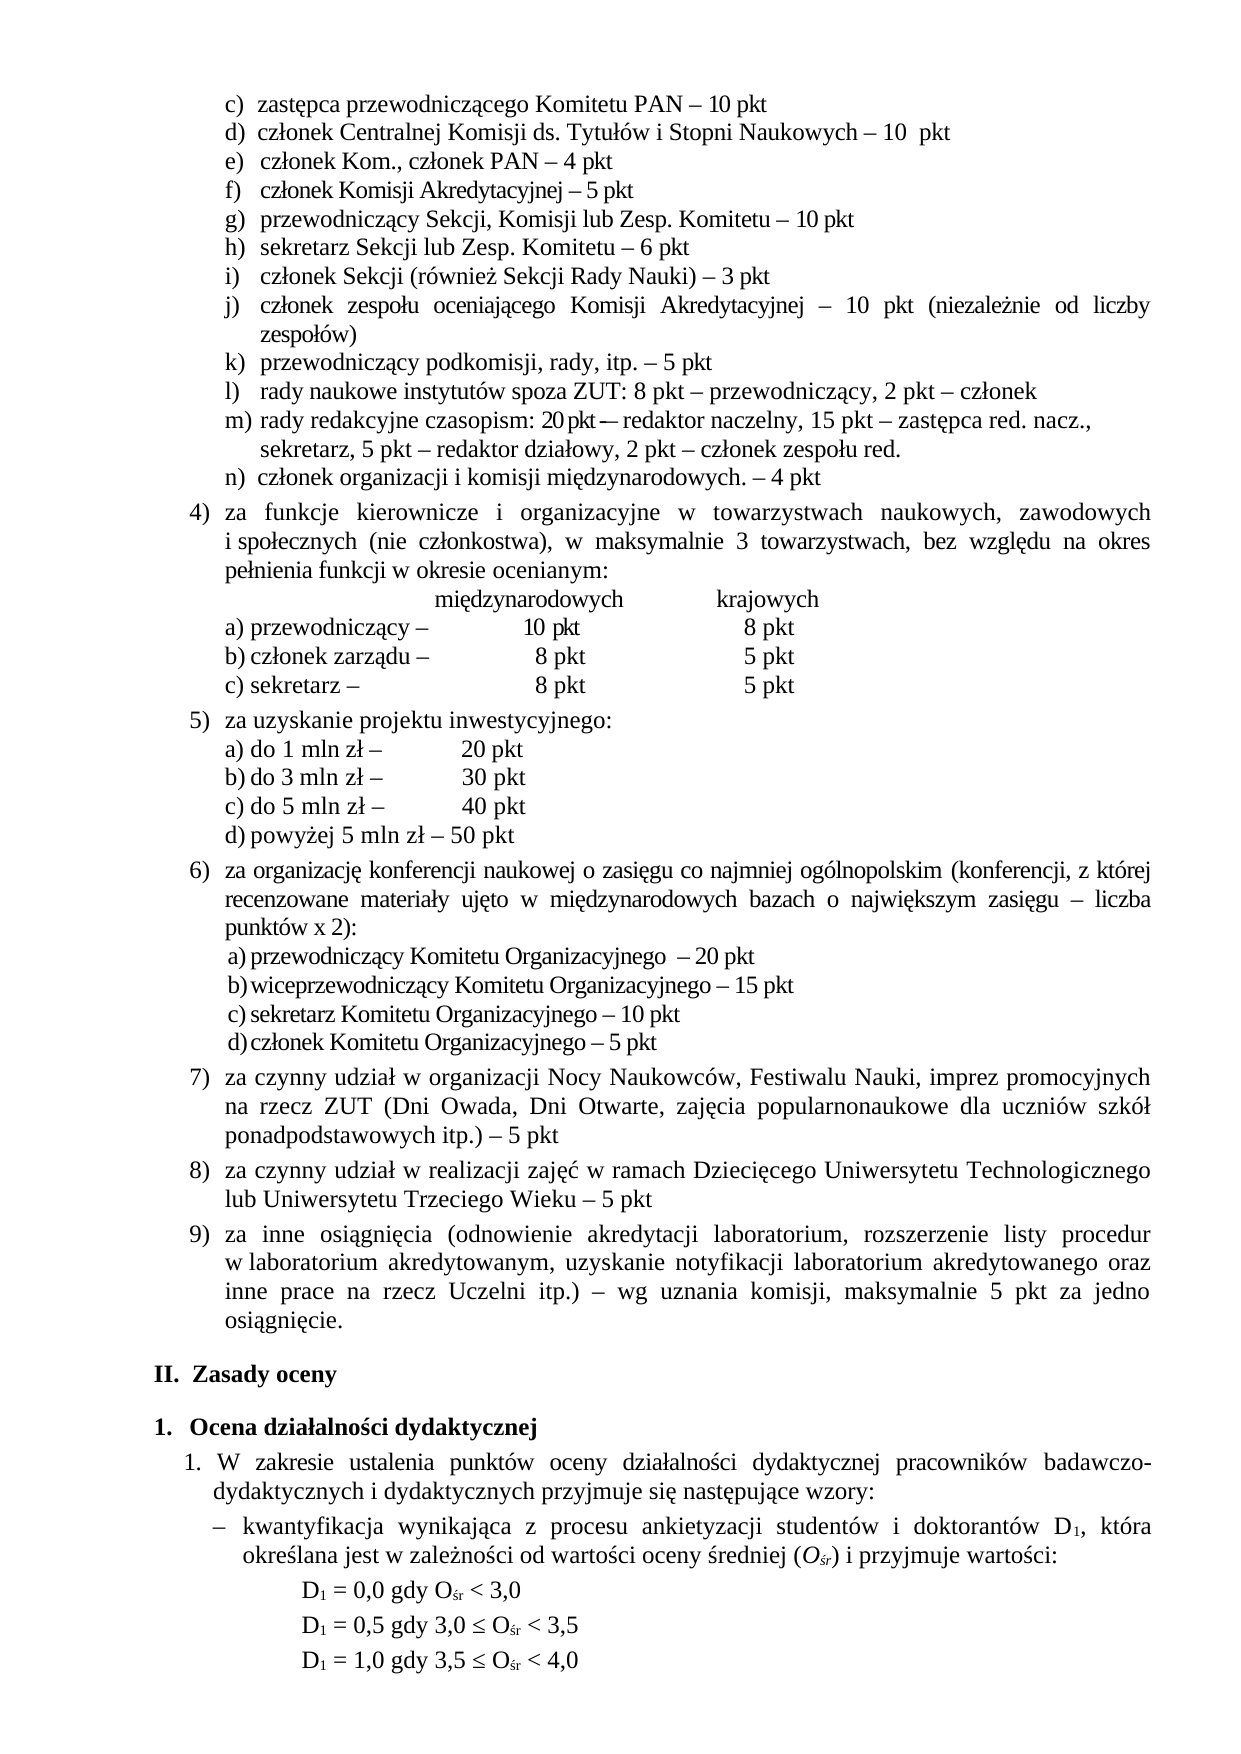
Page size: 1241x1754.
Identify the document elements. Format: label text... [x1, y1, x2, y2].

list sekretarz Sekcji lub Zesp. Komitetu – 6 pkt [224, 232, 1152, 261]
list Ocena działalności dydaktycznej [154, 1412, 1152, 1441]
list członek zespołu oceniającego Komisji Akredytacyjnej – 10 pkt (niezależnie od liczby zespołów) [224, 290, 1152, 347]
text 6) za organizację konferencji naukowej o zasięgu co najmniej ogólnopolskim (konferencji, z której recenzowane materiały ujęto w międzynarodowych bazach o największym zasięgu – liczba punktów x 2): [189, 855, 1152, 941]
list przewodniczący Komitetu Organizacyjnego – 20 pkt [227, 941, 1152, 970]
list do 1 mln zł – 20 pkt [224, 734, 1152, 762]
text 9) za inne osiągnięcia (odnowienie akredytacji laboratorium, rozszerzenie listy procedur w laboratorium akredytowanym, uzyskanie notyfikacji laboratorium akredytowanego oraz inne prace na rzecz Uczelni itp.) – wg uznania komisji, maksymalnie 5 pkt za jedno osiągnięcie. [189, 1219, 1152, 1334]
text 8) za czynny udział w realizacji zajęć w ramach Dziecięcego Uniwersytetu Technologicznego lub Uniwersytetu Trzeciego Wieku – 5 pkt [189, 1155, 1152, 1212]
text 7) za czynny udział w organizacji Nocy Naukowców, Festiwalu Nauki, imprez promocyjnych na rzecz ZUT (Dni Owada, Dni Otwarte, zajęcia popularnonaukowe dla uczniów szkół ponadpodstawowych itp.) – 5 pkt [189, 1062, 1152, 1149]
list członek Kom., członek PAN – 4 pkt [224, 146, 1152, 175]
text – kwantyfikacja wynikająca z procesu ankietyzacji studentów i doktorantów D1, która określana jest w zależności od wartości oceny średniej (Ośr) i przyjmuje wartości: [213, 1511, 1152, 1569]
list członek Centralnej Komisji ds. Tytułów i Stopni Naukowych – 10 pkt [224, 117, 1152, 146]
list sekretarz Komitetu Organizacyjnego – 10 pkt [227, 999, 1152, 1027]
list członek zarządu – 8 pkt 5 pkt [224, 641, 1152, 670]
list do 3 mln zł – 30 pkt [224, 762, 1152, 791]
text D1 = 0,0 gdy Ośr < 3,0 [301, 1575, 1152, 1604]
list przewodniczący podkomisji, rady, itp. – 5 pkt [224, 347, 1152, 376]
text II. Zasady oceny [154, 1359, 1152, 1387]
text D1 = 1,0 gdy 3,5 ≤ Ośr < 4,0 [301, 1645, 1152, 1674]
text D1 = 0,5 gdy 3,0 ≤ Ośr < 3,5 [301, 1610, 1152, 1639]
list powyżej 5 mln zł – 50 pkt [224, 820, 1152, 849]
list członek Sekcji (również Sekcji Rady Nauki) – 3 pkt [224, 261, 1152, 290]
text 1. W zakresie ustalenia punktów oceny działalności dydaktycznej pracowników badawczo-dydaktycznych i dydaktycznych przyjmuje się następujące wzory: [183, 1447, 1152, 1505]
list rady redakcyjne czasopism: 20 pkt -– redaktor naczelny, 15 pkt – zastępca red. nacz., sekretarz, 5 pkt – redaktor działowy, 2 pkt – członek zespołu red. [224, 405, 1152, 462]
list zastępca przewodniczącego Komitetu PAN – 10 pkt [224, 89, 1152, 117]
list przewodniczący – 10 pkt 8 pkt [224, 612, 1152, 641]
list do 5 mln zł – 40 pkt [224, 791, 1152, 820]
list przewodniczący Sekcji, Komisji lub Zesp. Komitetu – 10 pkt [224, 204, 1152, 232]
list wiceprzewodniczący Komitetu Organizacyjnego – 15 pkt [227, 970, 1152, 999]
list członek organizacji i komisji międzynarodowych. – 4 pkt [224, 462, 1152, 491]
list członek Komisji Akredytacyjnej – 5 pkt [224, 175, 1152, 204]
list członek Komitetu Organizacyjnego – 5 pkt [227, 1027, 1152, 1056]
text 4) za funkcje kierownicze i organizacyjne w towarzystwach naukowych, zawodowych i społecznych (nie członkostwa), w maksymalnie 3 towarzystwach, bez względu na okres pełnienia funkcji w okresie ocenianym: [189, 497, 1152, 584]
list sekretarz – 8 pkt 5 pkt [224, 670, 1152, 699]
text międzynarodowych krajowych [434, 584, 1152, 612]
list rady naukowe instytutów spoza ZUT: 8 pkt – przewodniczący, 2 pkt – członek [224, 376, 1152, 405]
text 5) za uzyskanie projektu inwestycyjnego: [189, 705, 1152, 734]
